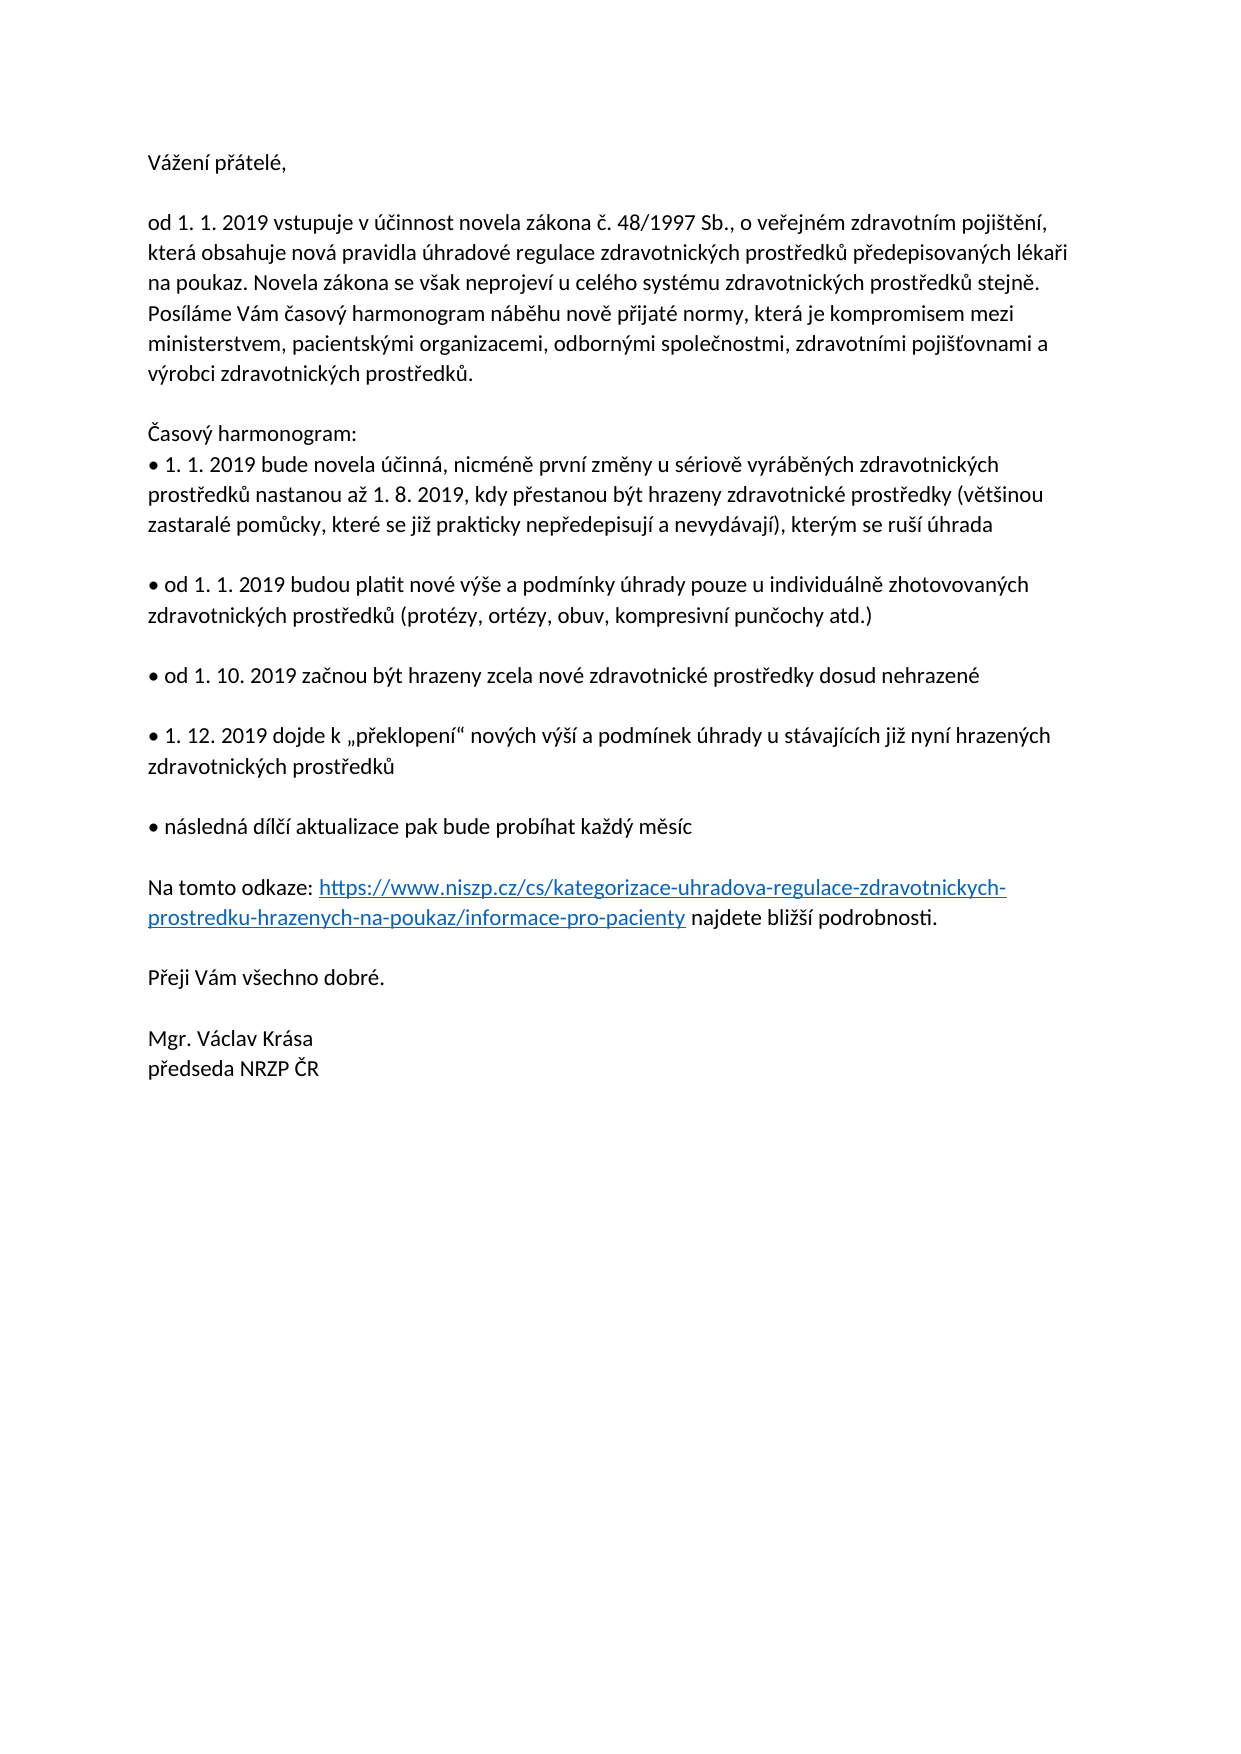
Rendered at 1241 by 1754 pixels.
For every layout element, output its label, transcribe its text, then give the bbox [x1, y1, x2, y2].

text Vážení přátelé, od 1. 1. 2019 vstupuje v účinnost novela zákona č. 48/1997 Sb., o veřejném zdravotním pojištění, která obsahuje nová pravidla úhradové regulace zdravotnických prostředků předepisovaných lékaři na poukaz. Novela zákona se však neprojeví u celého systému zdravotnických prostředků stejně. Posíláme Vám časový harmonogram náběhu nově přijaté normy, která je kompromisem mezi ministerstvem, pacientskými organizacemi, odbornými společnostmi, zdravotními pojišťovnami a výrobci zdravotnických prostředků. Časový harmonogram: • 1. 1. 2019 bude novela účinná, nicméně první změny u sériově vyráběných zdravotnických prostředků nastanou až 1. 8. 2019, kdy přestanou být hrazeny zdravotnické prostředky (většinou zastaralé pomůcky, které se již prakticky nepředepisují a nevydávají), kterým se ruší úhrada • od 1. 1. 2019 budou platit nové výše a podmínky úhrady pouze u individuálně zhotovovaných zdravotnických prostředků (protézy, ortézy, obuv, kompresivní punčochy atd.) • od 1. 10. 2019 začnou být hrazeny zcela nové zdravotnické prostředky dosud nehrazené • 1. 12. 2019 dojde k „překlopení“ nových výší a podmínek úhrady u stávajících již nyní hrazených zdravotnických prostředků • následná dílčí aktualizace pak bude probíhat každý měsíc Na tomto odkaze: https://www.niszp.cz/cs/kategorizace-uhradova-regulace-zdravotnickych-prostredku-hrazenych-na-poukaz/informace-pro-pacienty najdete bližší podrobnosti. Přeji Vám všechno dobré. Mgr. Václav Krása předseda NRZP ČR [148, 148, 1093, 1112]
